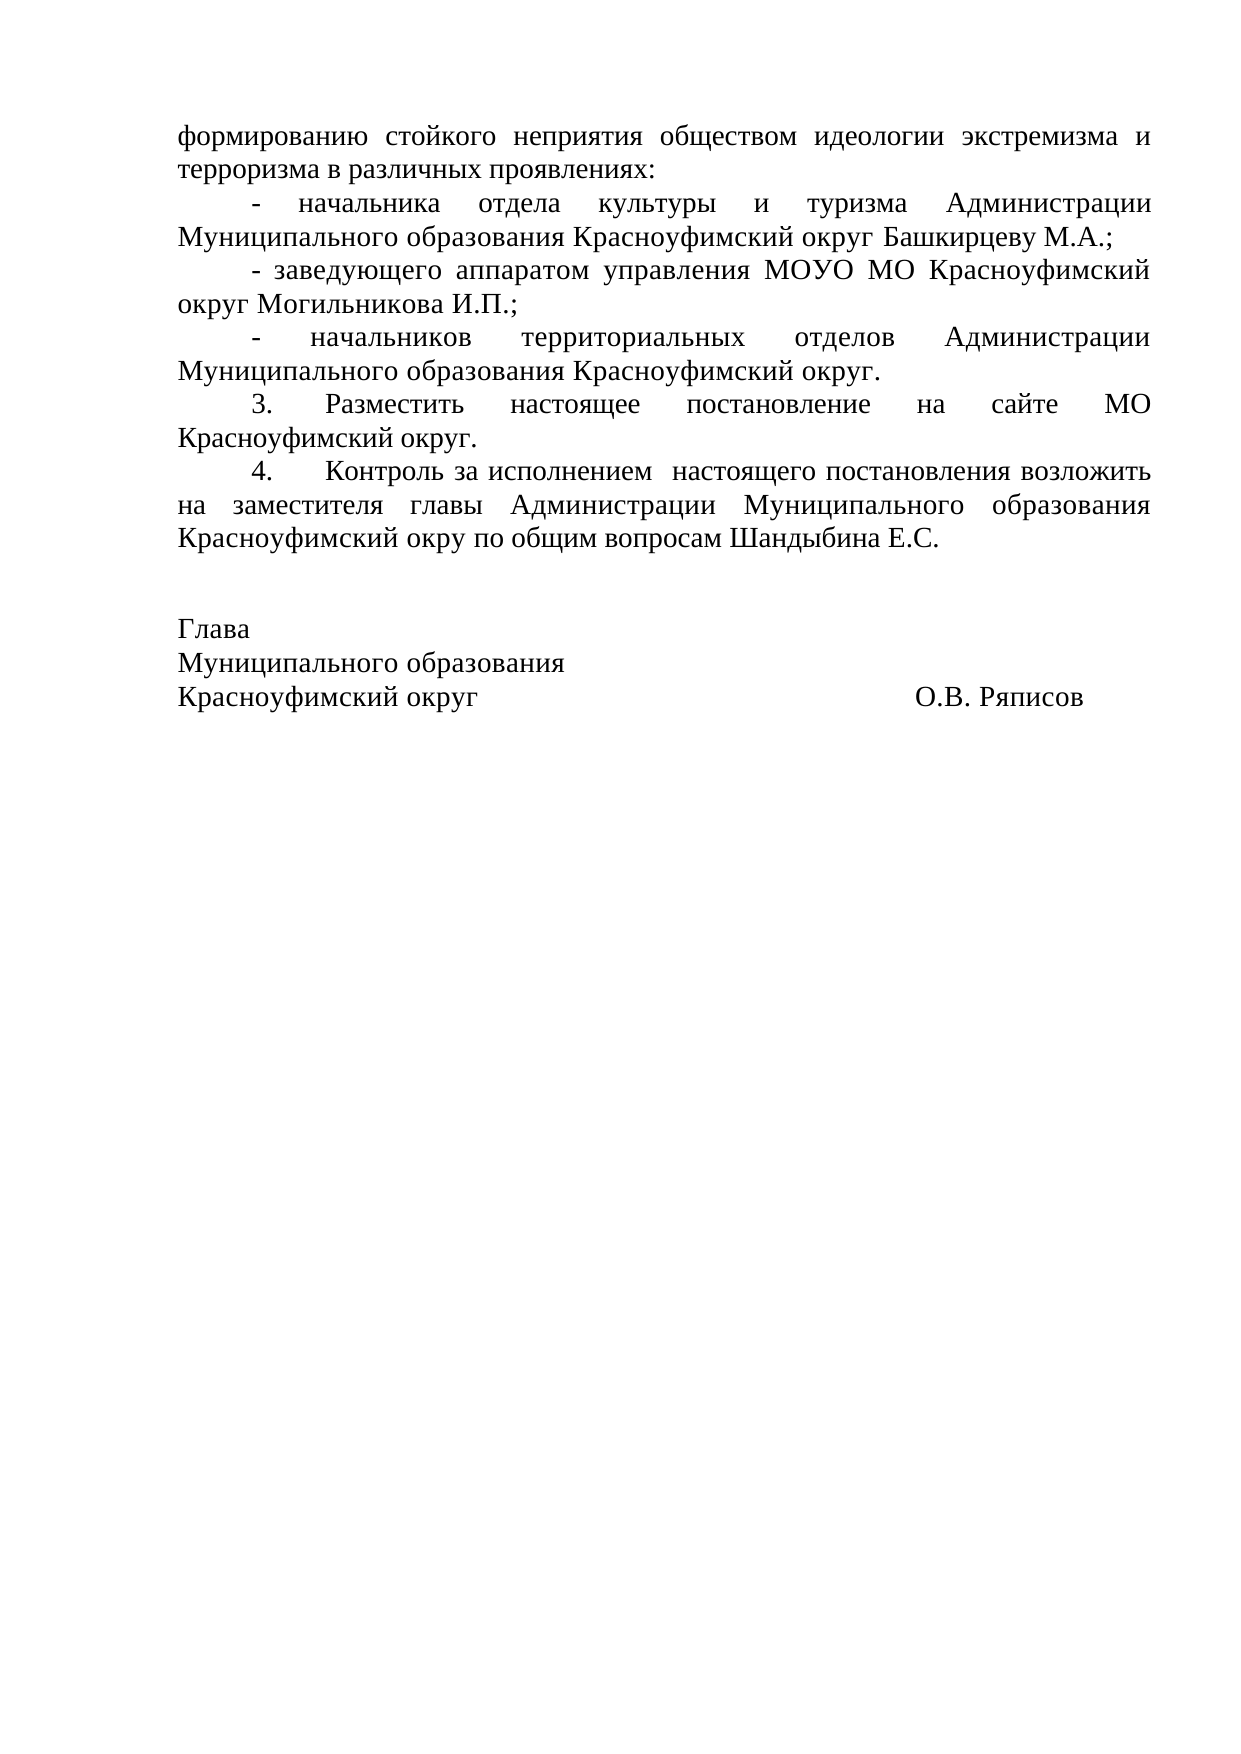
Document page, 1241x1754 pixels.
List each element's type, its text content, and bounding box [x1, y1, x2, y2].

text 3. Разместить настоящее постановление на сайте МО Красноуфимский округ. [177, 386, 1152, 453]
text 4. Контроль за исполнением настоящего постановления возложить на заместителя главы Администрации Муниципального образования Красноуфимский окру по общим вопросам Шандыбина Е.С. [177, 453, 1152, 554]
list - заведующего аппаратом управления МОУО МО Красноуфимский округ Могильникова И.П.; [177, 252, 1152, 319]
text Муниципального образования [177, 645, 1152, 679]
list - начальника отдела культуры и туризма Администрации Муниципального образования Красноуфимский округ Башкирцеву М.А.; [177, 185, 1152, 252]
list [177, 118, 1152, 185]
text Глава [177, 612, 1152, 645]
text Красноуфимский округ О.В. Ряписов [177, 679, 1152, 712]
list - начальников территориальных отделов Администрации Муниципального образования Красноуфимский округ. [177, 319, 1152, 386]
